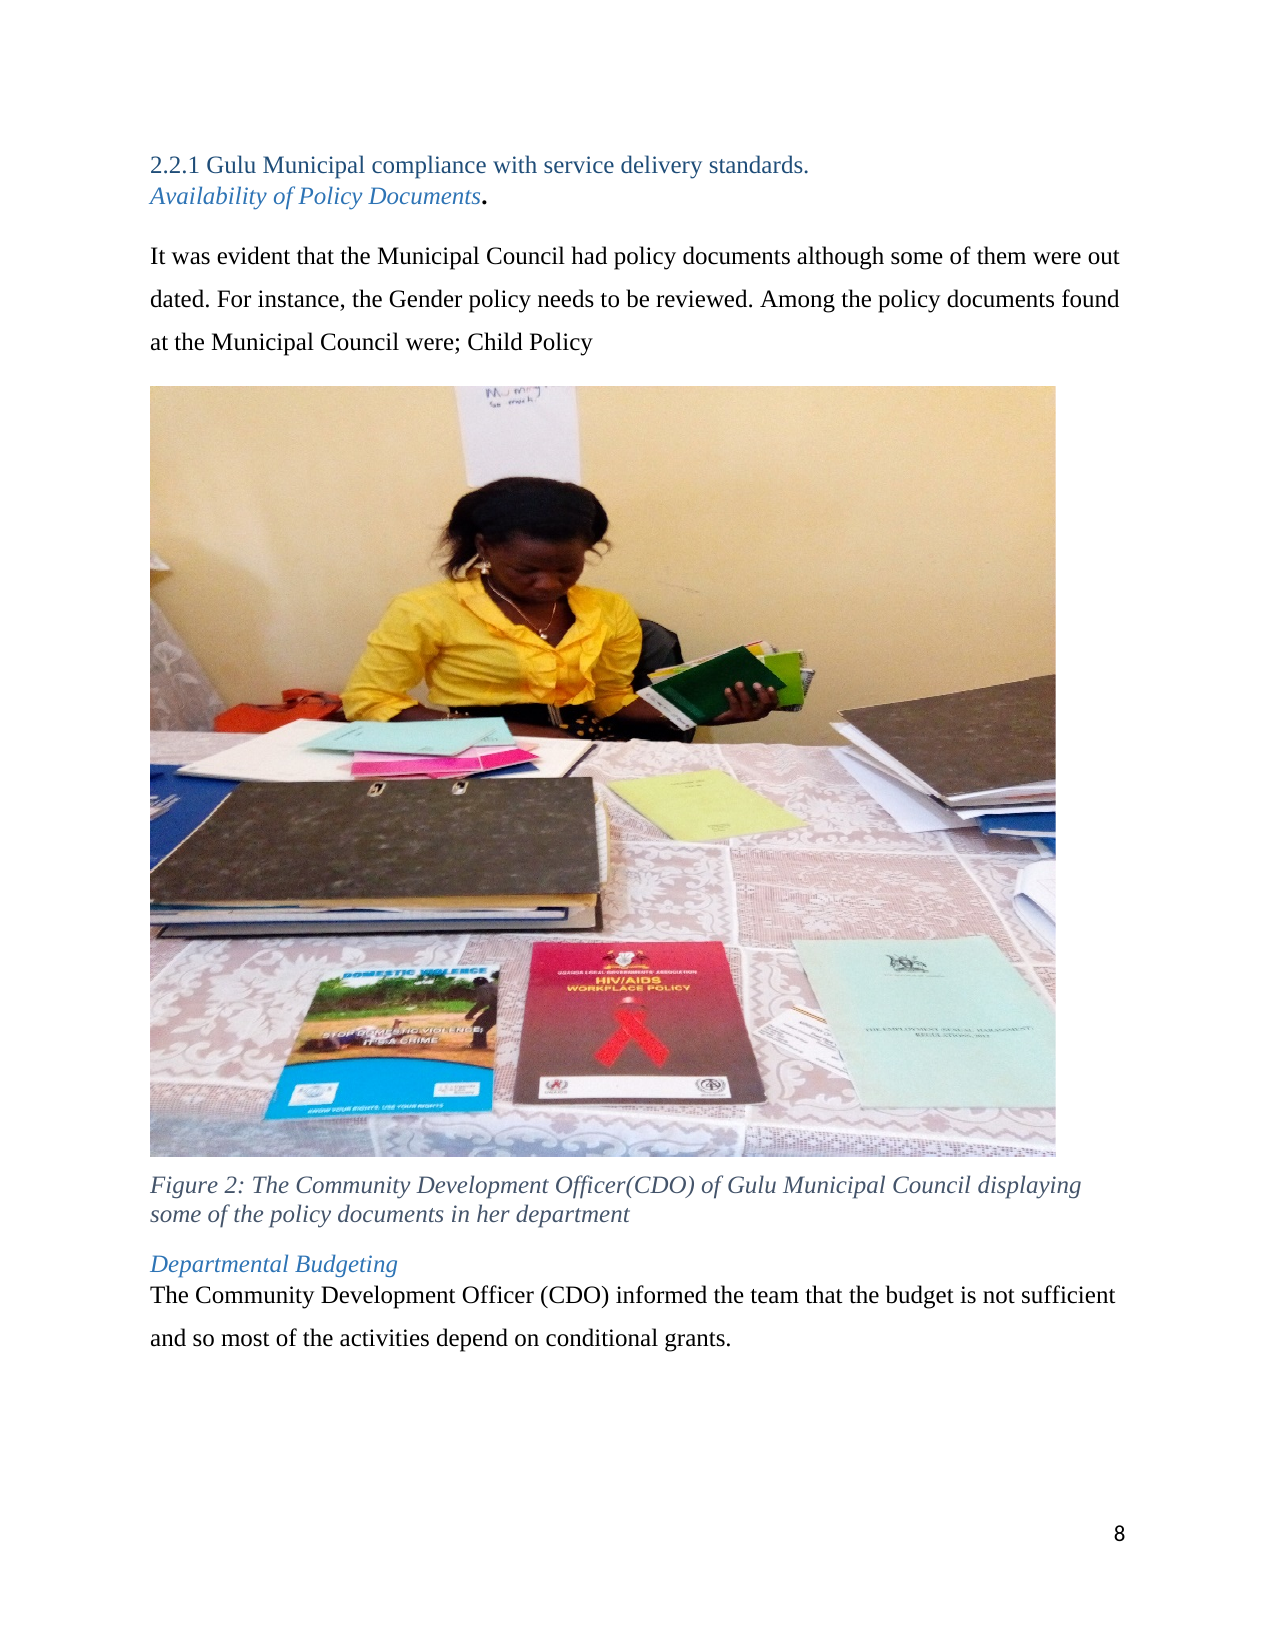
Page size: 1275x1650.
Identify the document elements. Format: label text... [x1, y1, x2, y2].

text The Community Development Officer (CDO) informed the team that the budget is not sufficient and so most of the activities depend on conditional grants. [150, 1280, 1125, 1352]
text Availability of Policy Documents. [150, 181, 1125, 210]
subtitle 2.2.1 Gulu Municipal compliance with service delivery standards. [150, 150, 1125, 179]
picture [150, 386, 1056, 1157]
text It was evident that the Municipal Council had policy documents although some of them were out dated. For instance, the Gender policy needs to be reviewed. Among the policy documents found at the Municipal Council were; Child Policy [150, 241, 1125, 356]
subtitle Departmental Budgeting [150, 1249, 1125, 1277]
